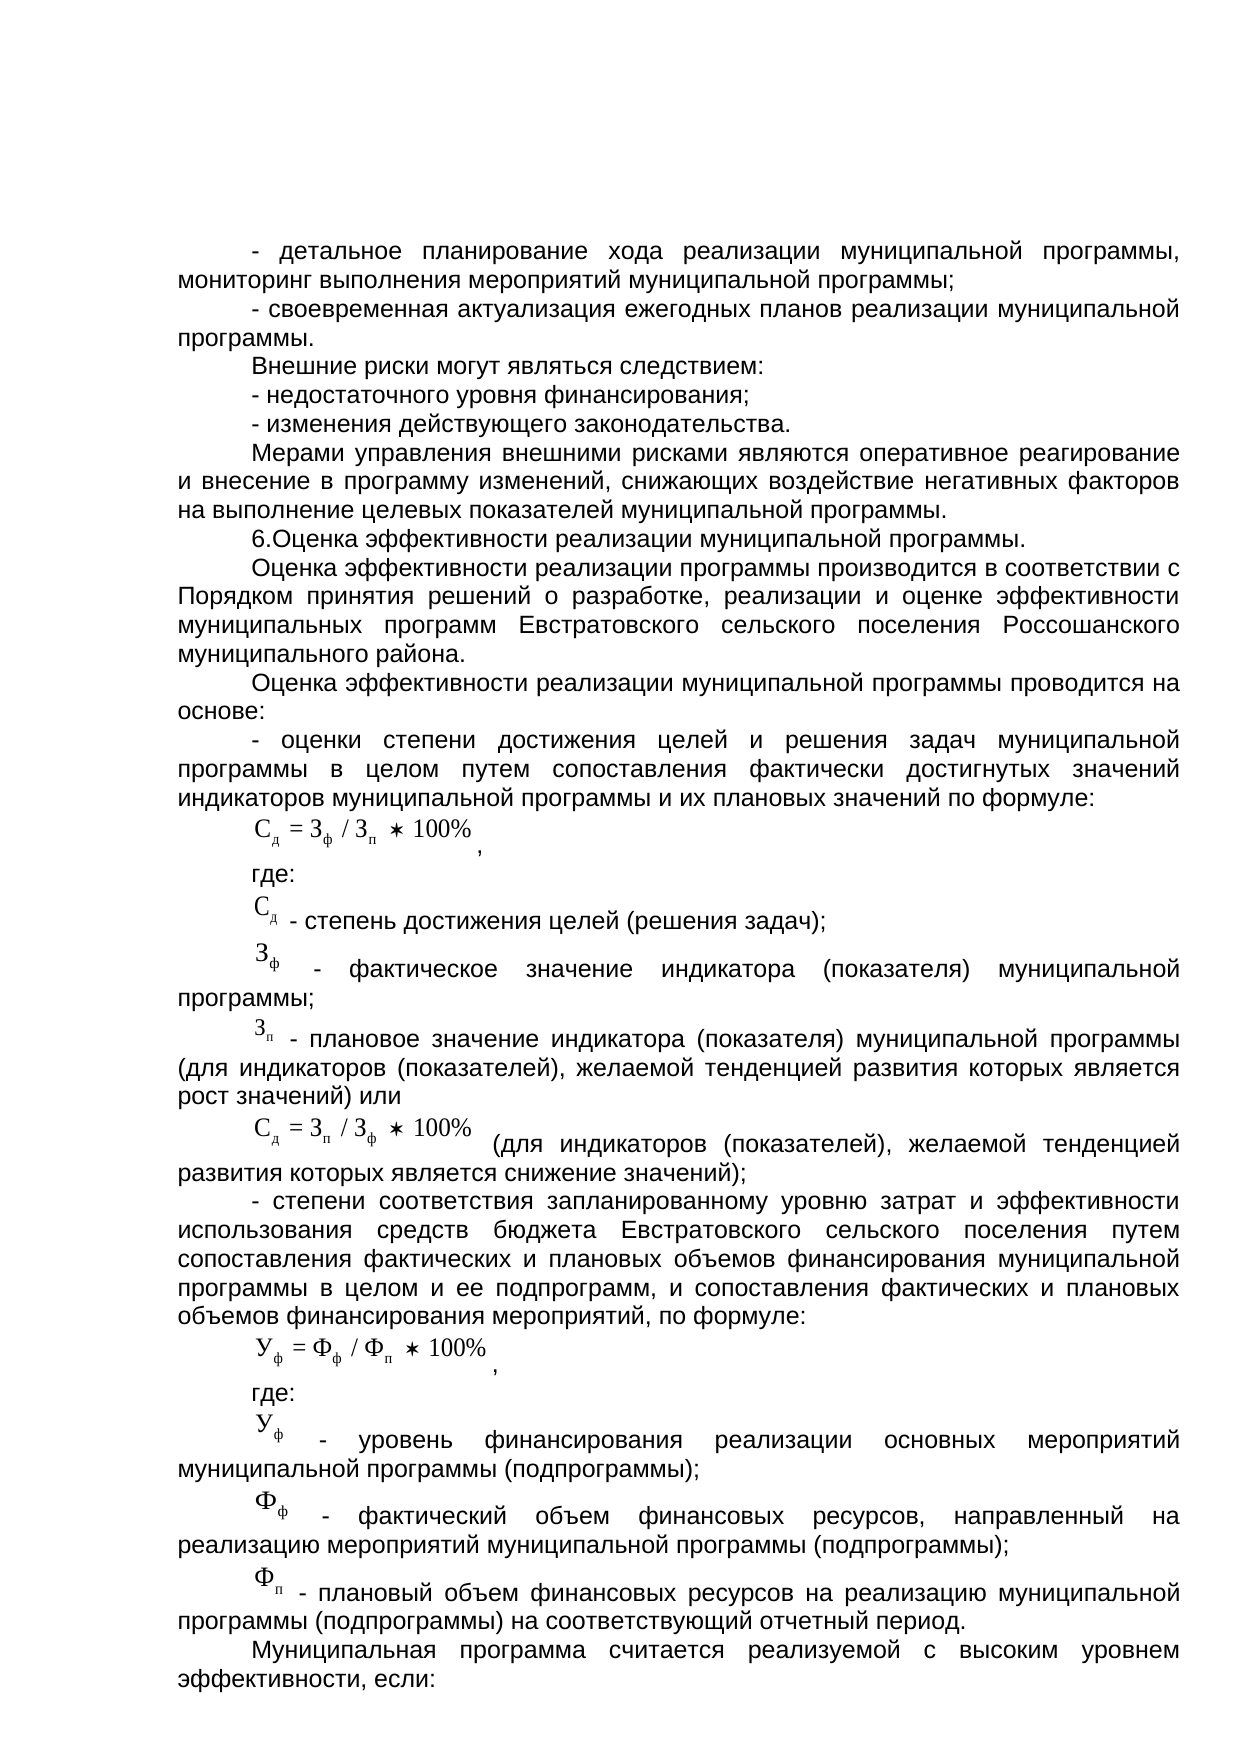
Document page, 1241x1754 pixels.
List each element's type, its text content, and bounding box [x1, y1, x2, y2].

text Внешние риски могут являться следствием: [177, 351, 1181, 380]
text - уровень финансирования реализации основных мероприятий муниципальной программы (подпрограммы); [177, 1406, 1181, 1482]
text Мерами управления внешними рисками являются оперативное реагирование и внесение в программу изменений, снижающих воздействие негативных факторов на выполнение целевых показателей муниципальной программы. [177, 437, 1181, 524]
text - степень достижения целей (решения задач); [177, 887, 1181, 935]
text Муниципальная программа считается реализуемой с высоким уровнем эффективности, если: [177, 1635, 1181, 1692]
text - фактический объем финансовых ресурсов, направленный на реализацию мероприятий муниципальной программы (подпрограммы); [177, 1482, 1181, 1559]
text где: [177, 1377, 1181, 1406]
text - детальное планирование хода реализации муниципальной программы, мониторинг выполнения мероприятий муниципальной программы; [177, 236, 1181, 294]
text (для индикаторов (показателей), желаемой тенденцией развития которых является снижение значений); [177, 1110, 1181, 1186]
text 6.Оценка эффективности реализации муниципальной программы. [177, 524, 1181, 552]
text Оценка эффективности реализации программы производится в соответствии с Порядком принятия решений о разработке, реализации и оценке эффективности муниципальных программ Евстратовского сельского поселения Россошанского муниципального района. [177, 552, 1181, 667]
text где: [177, 859, 1181, 887]
text , [177, 1330, 1181, 1377]
text - фактическое значение индикатора (показателя) муниципальной программы; [177, 935, 1181, 1011]
text - плановый объем финансовых ресурсов на реализацию муниципальной программы (подпрограммы) на соответствующий отчетный период. [177, 1559, 1181, 1635]
text - степени соответствия запланированному уровню затрат и эффективности использования средств бюджета Евстратовского сельского поселения путем сопоставления фактических и плановых объемов финансирования муниципальной программы в целом и ее подпрограмм, и сопоставления фактических и плановых объемов финансирования мероприятий, по формуле: [177, 1186, 1181, 1330]
text - своевременная актуализация ежегодных планов реализации муниципальной программы. [177, 294, 1181, 351]
text - плановое значение индикатора (показателя) муниципальной программы (для индикаторов (показателей), желаемой тенденцией развития которых является рост значений) или [177, 1011, 1181, 1110]
text , [177, 811, 1181, 859]
text - недостаточного уровня финансирования; [177, 380, 1181, 409]
text - оценки степени достижения целей и решения задач муниципальной программы в целом путем сопоставления фактически достигнутых значений индикаторов муниципальной программы и их плановых значений по формуле: [177, 725, 1181, 811]
text Оценка эффективности реализации муниципальной программы проводится на основе: [177, 667, 1181, 725]
text - изменения действующего законодательства. [177, 409, 1181, 437]
